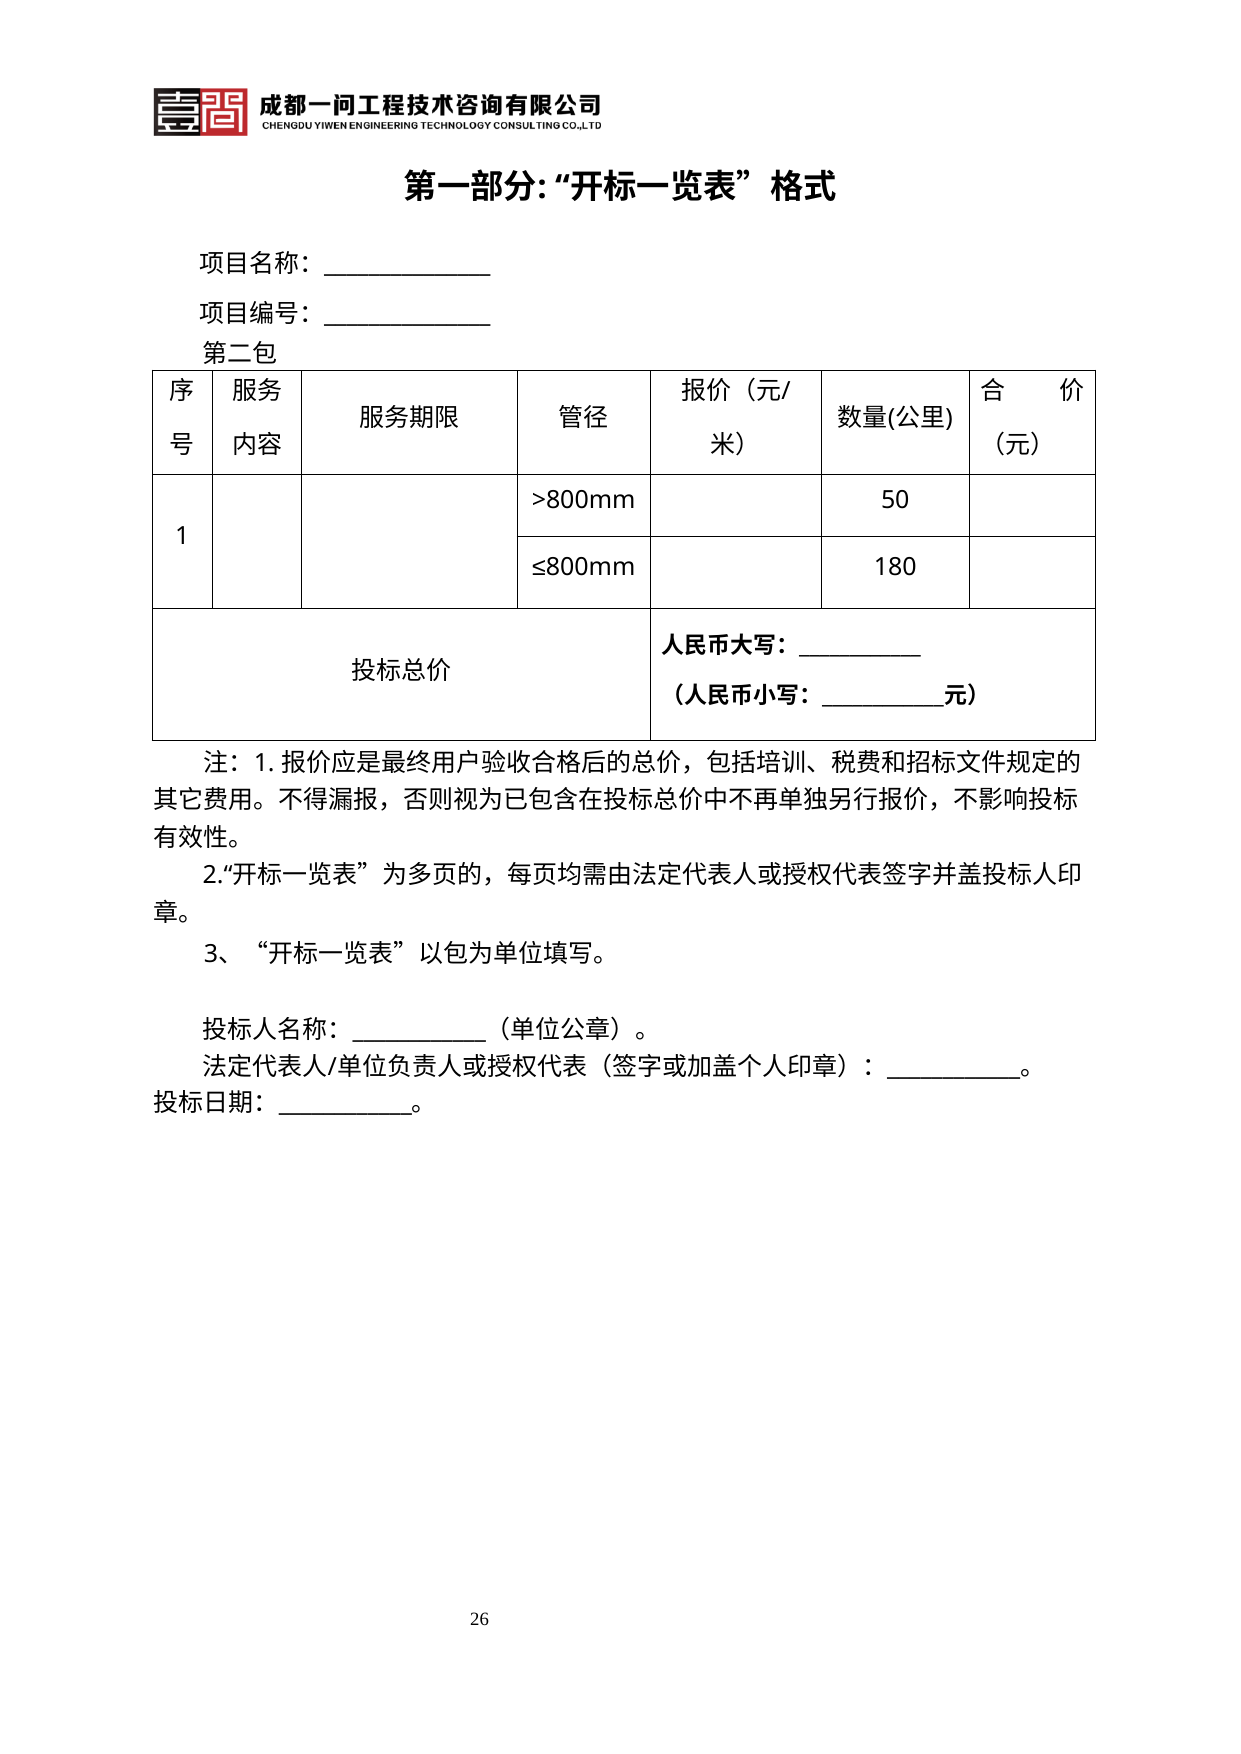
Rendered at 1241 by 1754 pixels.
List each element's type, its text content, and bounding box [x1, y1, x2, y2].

picture [153, 88, 601, 136]
table_header 报价（元/米） [651, 371, 821, 474]
table_header 数量(公里) [822, 371, 969, 474]
text 法定代表人/单位负责人或授权代表（签字或加盖个人印章）：____________。 [153, 1045, 1087, 1083]
table_header 管径 [518, 371, 650, 474]
text 投标人名称：____________（单位公章）。 [153, 1008, 1087, 1045]
text 第二包 [153, 332, 1087, 369]
text 2.“开标一览表”为多页的，每页均需由法定代表人或授权代表签字并盖投标人印章。 [153, 854, 1087, 929]
text 投标日期：____________。 [153, 1083, 1087, 1119]
table_cell 人民币大写：____________ （人民币小写：____________元） [651, 609, 1095, 740]
table_header 服务内容 [213, 371, 301, 474]
table_cell 180 [822, 537, 969, 608]
table_cell [213, 475, 301, 608]
table_header 合价（元） [970, 371, 1095, 474]
table_cell ≤800mm [518, 537, 650, 608]
table_cell [970, 537, 1095, 608]
table_cell [970, 475, 1095, 536]
table_cell 投标总价 [153, 609, 650, 740]
table_cell [651, 537, 821, 608]
text 项目名称：_______________ [153, 232, 1087, 282]
table_cell 50 [822, 475, 969, 536]
text 3、“开标一览表”以包为单位填写。 [153, 929, 1087, 970]
text 第一部分: “开标一览表”格式 [153, 159, 1087, 208]
table_cell [302, 475, 517, 608]
table_header 服务期限 [302, 371, 517, 474]
table_header 序号 [153, 371, 212, 474]
table_cell [651, 475, 821, 536]
table_cell >800mm [518, 475, 650, 536]
text 项目编号：_______________ [153, 282, 1087, 332]
table_cell 1 [153, 475, 212, 608]
text 注：1. 报价应是最终用户验收合格后的总价，包括培训、税费和招标文件规定的其它费用。不得漏报，否则视为已包含在投标总价中不再单独另行报价，不影响投标有效性。 [153, 741, 1087, 854]
